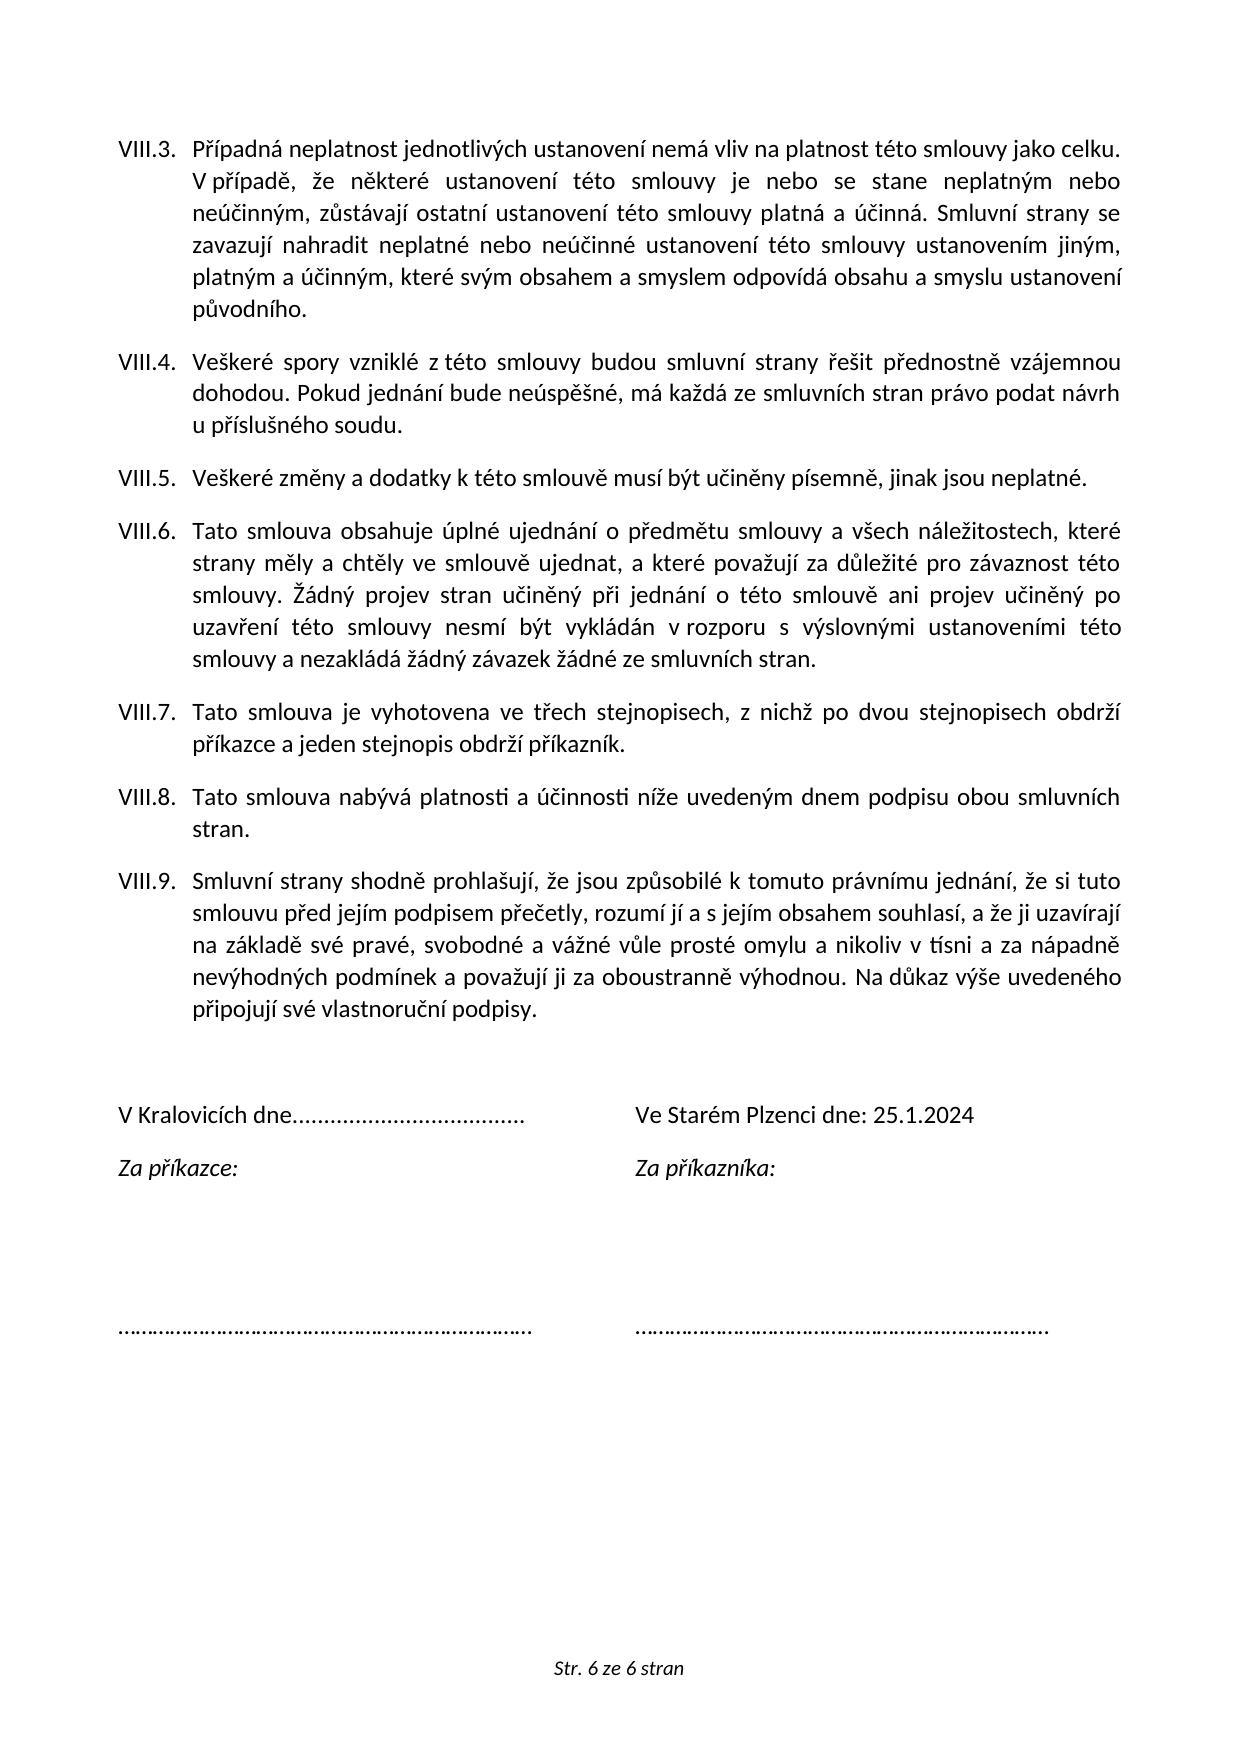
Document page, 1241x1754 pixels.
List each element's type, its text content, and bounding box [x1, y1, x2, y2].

text Za příkazce: Za příkazníka: [118, 1152, 1122, 1182]
text ……………………………………………………………… ……………………………………………………………… [118, 1310, 1122, 1341]
text V Kralovicích dne..................................... Ve Starém Plzenci dne: 25.1.2024 [118, 1099, 1122, 1129]
list Tato smlouva nabývá platnosti a účinnosti níže uvedeným dnem podpisu obou smluvních stran. [118, 781, 1122, 843]
list Tato smlouva obsahuje úplné ujednání o předmětu smlouvy a všech náležitostech, které strany měly a chtěly ve smlouvě ujednat, a které považují za důležité pro závaznost této smlouvy. Žádný projev stran učiněný při jednání o této smlouvě ani projev učiněný po uzavření této smlouvy nesmí být vykládán v rozporu s výslovnými ustanoveními této smlouvy a nezakládá žádný závazek žádné ze smluvních stran. [118, 515, 1122, 674]
list Případná neplatnost jednotlivých ustanovení nemá vliv na platnost této smlouvy jako celku. V případě, že některé ustanovení této smlouvy je nebo se stane neplatným nebo neúčinným, zůstávají ostatní ustanovení této smlouvy platná a účinná. Smluvní strany se zavazují nahradit neplatné nebo neúčinné ustanovení této smlouvy ustanovením jiným, platným a účinným, které svým obsahem a smyslem odpovídá obsahu a smyslu ustanovení původního. [118, 133, 1122, 323]
list Veškeré spory vzniklé z této smlouvy budou smluvní strany řešit přednostně vzájemnou dohodou. Pokud jednání bude neúspěšné, má každá ze smluvních stran právo podat návrh u příslušného soudu. [118, 346, 1122, 440]
list Veškeré změny a dodatky k této smlouvě musí být učiněny písemně, jinak jsou neplatné. [118, 462, 1122, 493]
list Tato smlouva je vyhotovena ve třech stejnopisech, z nichž po dvou stejnopisech obdrží příkazce a jeden stejnopis obdrží příkazník. [118, 696, 1122, 758]
list Smluvní strany shodně prohlašují, že jsou způsobilé k tomuto právnímu jednání, že si tuto smlouvu před jejím podpisem přečetly, rozumí jí a s jejím obsahem souhlasí, a že ji uzavírají na základě své pravé, svobodné a vážné vůle prosté omylu a nikoliv v tísni a za nápadně nevýhodných podmínek a považují ji za oboustranně výhodnou. Na důkaz výše uvedeného připojují své vlastnoruční podpisy. [118, 866, 1122, 1024]
